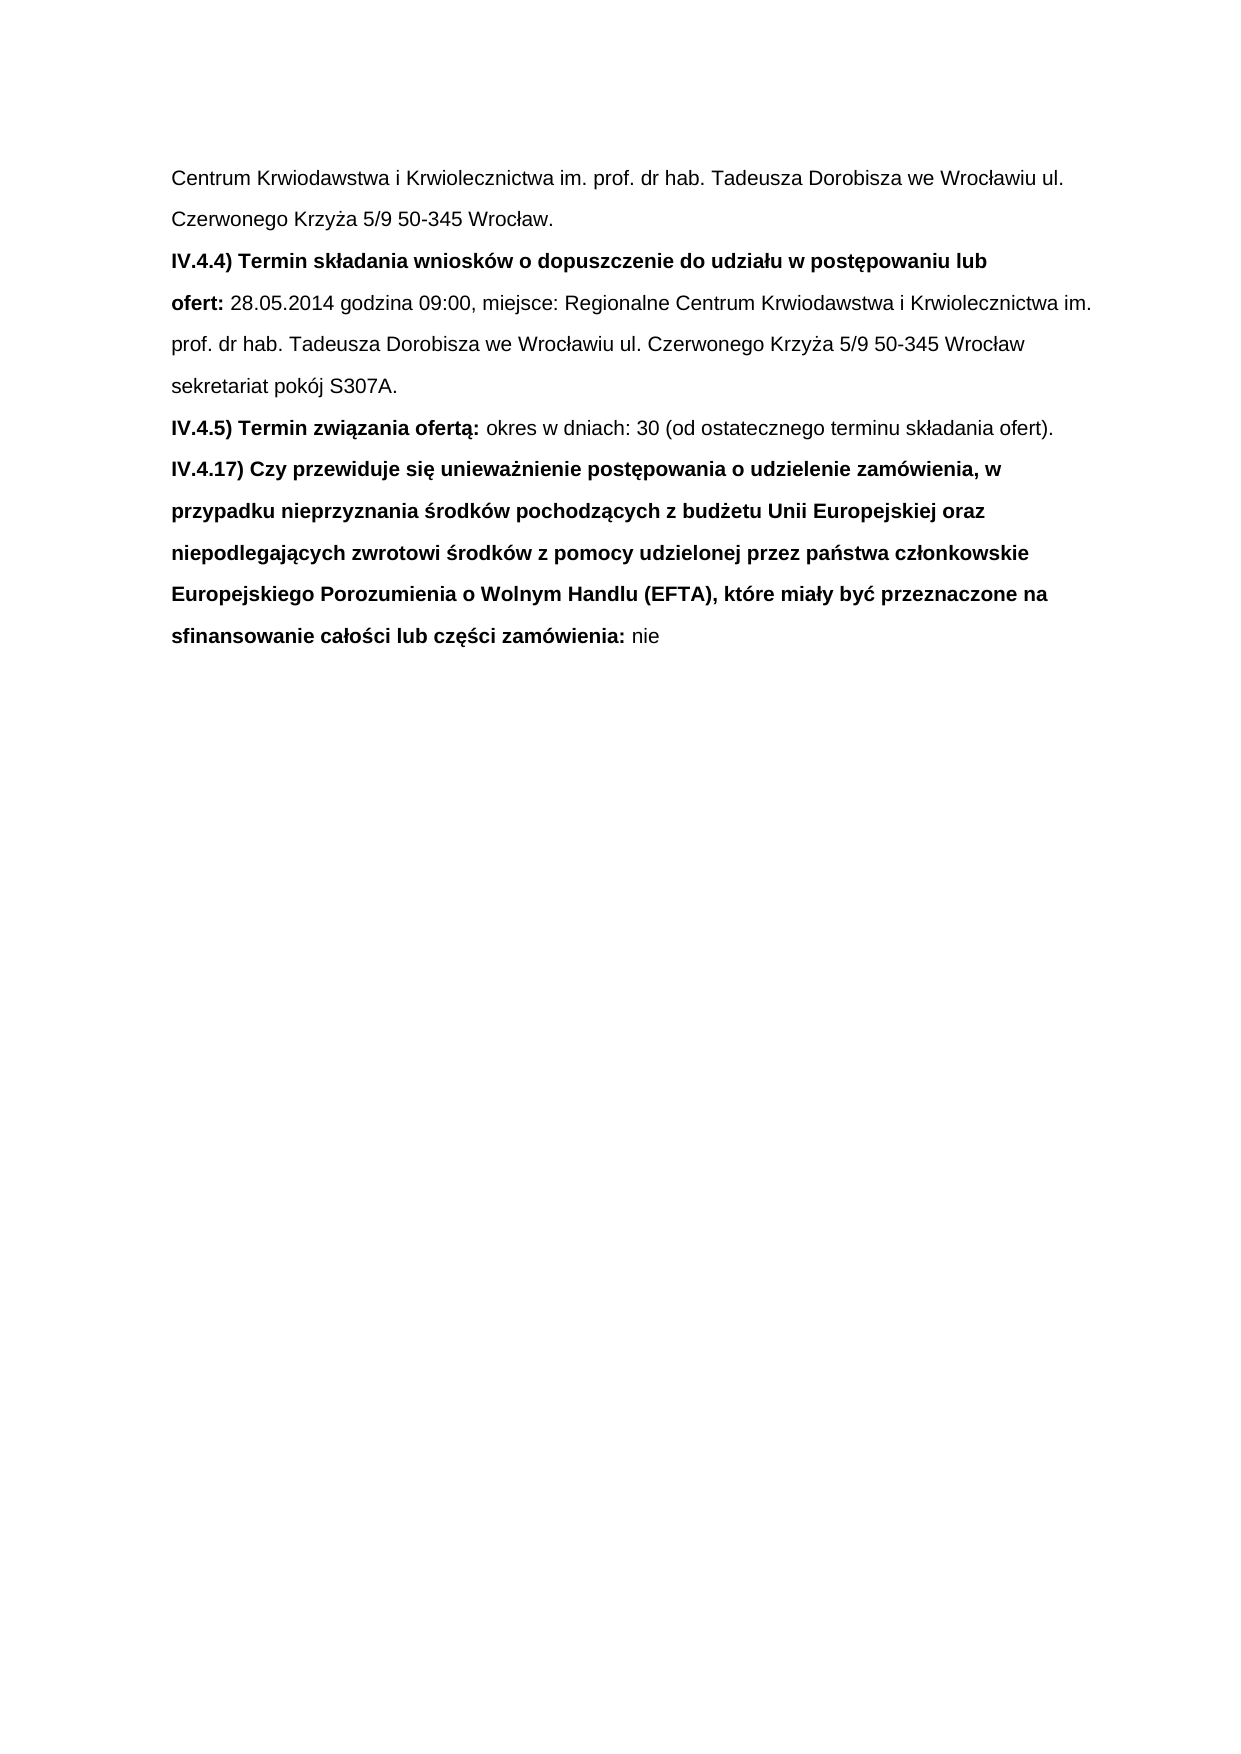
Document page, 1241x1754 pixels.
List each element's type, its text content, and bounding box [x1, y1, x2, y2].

text IV.4.5) Termin związania ofertą: okres w dniach: 30 (od ostatecznego terminu składania ofert). [171, 398, 1093, 439]
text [171, 148, 1093, 231]
text IV.4.4) Termin składania wniosków o dopuszczenie do udziału w postępowaniu lub ofert: 28.05.2014 godzina 09:00, miejsce: Regionalne Centrum Krwiodawstwa i Krwiolecznictwa im. prof. dr hab. Tadeusza Dorobisza we Wrocławiu ul. Czerwonego Krzyża 5/9 50-345 Wrocław sekretariat pokój S307A. [171, 231, 1093, 398]
text IV.4.17) Czy przewiduje się unieważnienie postępowania o udzielenie zamówienia, w przypadku nieprzyznania środków pochodzących z budżetu Unii Europejskiej oraz niepodlegających zwrotowi środków z pomocy udzielonej przez państwa członkowskie Europejskiego Porozumienia o Wolnym Handlu (EFTA), które miały być przeznaczone na sfinansowanie całości lub części zamówienia: nie [171, 439, 1093, 648]
